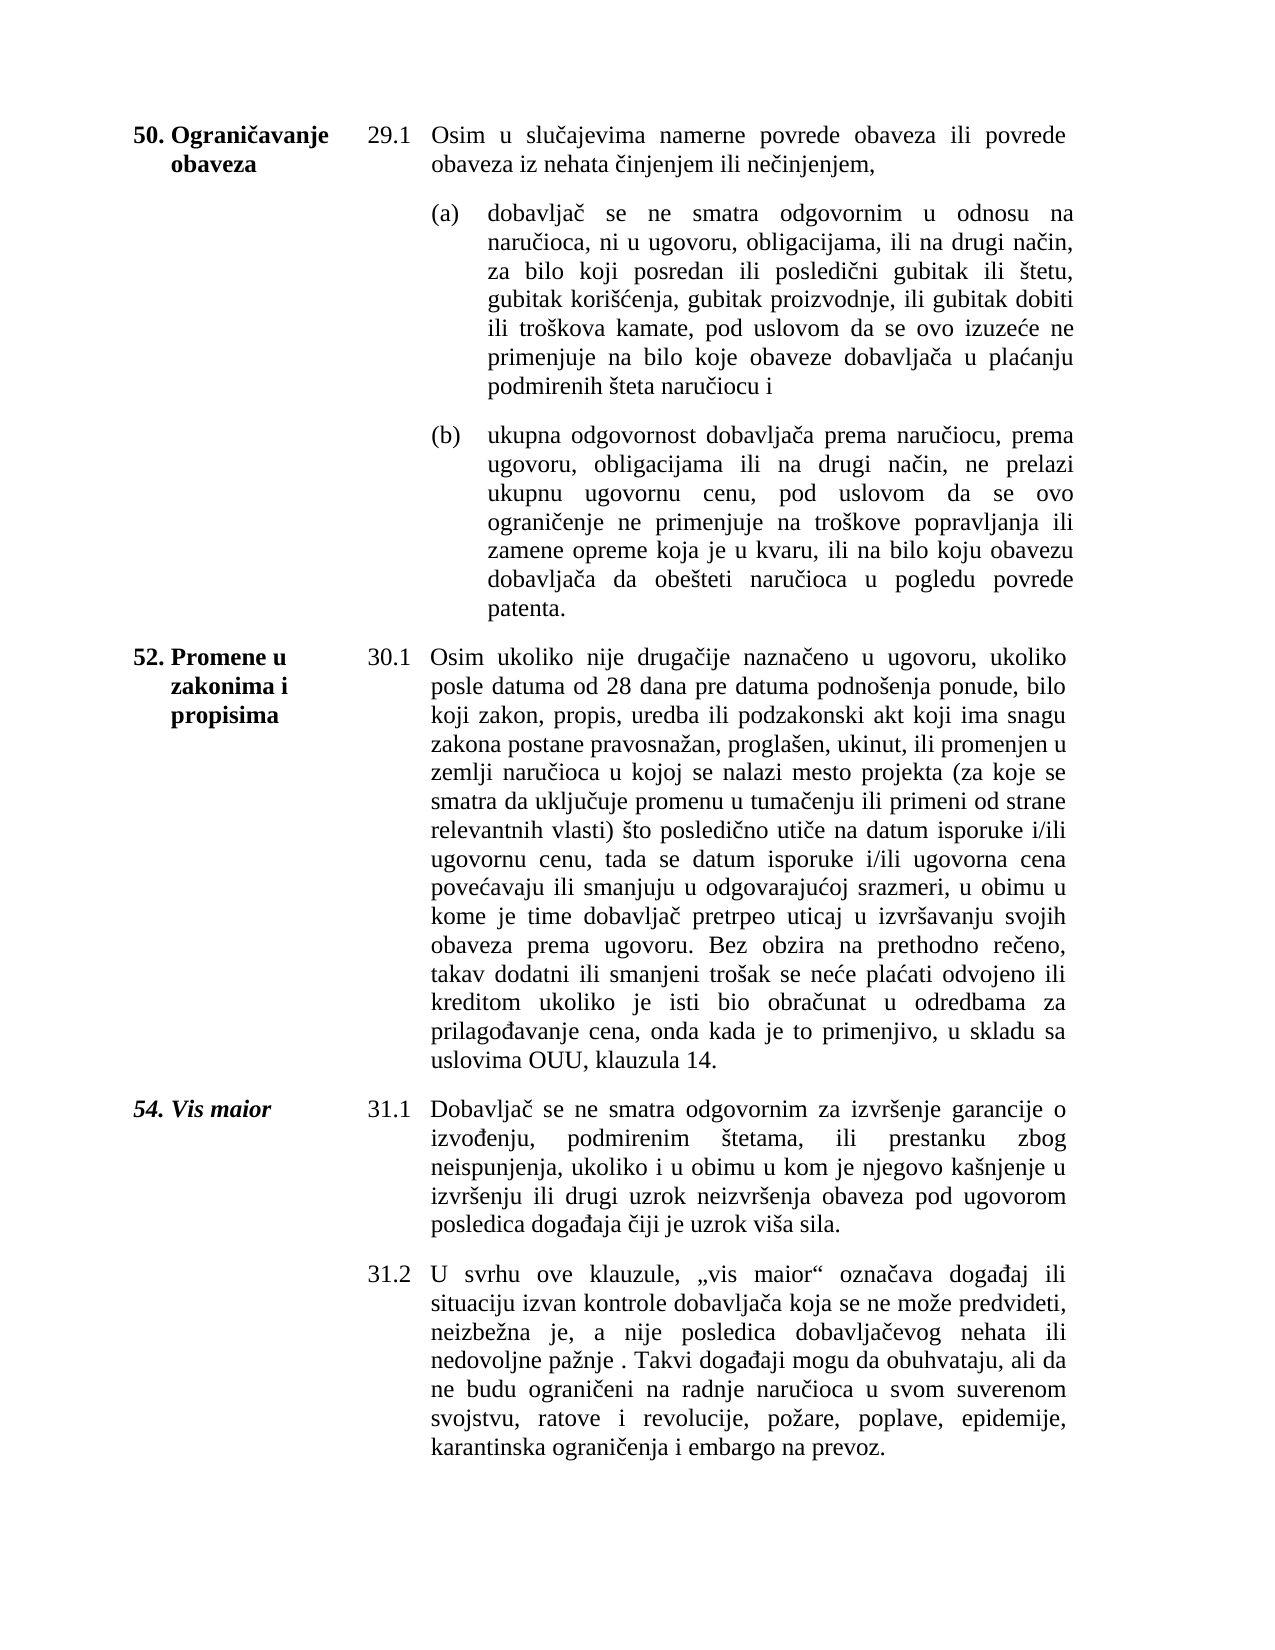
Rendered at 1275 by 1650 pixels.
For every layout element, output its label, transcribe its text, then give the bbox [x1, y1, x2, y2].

table_cell Vis maior [122, 1095, 356, 1481]
table_cell Osim ukoliko nije drugačije naznačeno u ugovoru, ukoliko posle datuma od 28 dana pre datuma podnošenja ponude, bilo koji zakon, propis, uredba ili podzakonski akt koji ima snagu zakona postane pravosnažan, proglašen, ukinut, ili promenjen u zemlji naručioca u kojoj se nalazi mesto projekta (za koje se smatra da uključuje promenu u tumačenju ili primeni od strane relevantnih vlasti) što posledično utiče na datum isporuke i/ili ugovornu cenu, tada se datum isporuke i/ili ugovorna cena povećavaju ili smanjuju u odgovarajućoj srazmeri, u obimu u kome je time dobavljač pretrpeo uticaj u izvršavanju svojih obaveza prema ugovoru. Bez obzira na prethodno rečeno, takav dodatni ili smanjeni trošak se neće plaćati odvojeno ili kreditom ukoliko je isti bio obračunat u odredbama za prilagođavanje cena, onda kada je to primenjivo, u skladu sa uslovima OUU, klauzula 14. [356, 643, 1078, 1094]
table_cell Ograničavanje obaveza [122, 120, 356, 642]
table_cell 29.1 Osim u slučajevima namerne povrede obaveza ili povrede obaveza iz nehata činjenjem ili nečinjenjem, (a) dobavljač se ne smatra odgovornim u odnosu na naručioca, ni u ugovoru, obligacijama, ili na drugi način, za bilo koji posredan ili posledični gubitak ili štetu, gubitak korišćenja, gubitak proizvodnje, ili gubitak dobiti ili troškova kamate, pod uslovom da se ovo izuzeće ne primenjuje na bilo koje obaveze dobavljača u plaćanju podmirenih šteta naručiocu i (b) ukupna odgovornost dobavljača prema naručiocu, prema ugovoru, obligacijama ili na drugi način, ne prelazi ukupnu ugovornu cenu, pod uslovom da se ovo ograničenje ne primenjuje na troškove popravljanja ili zamene opreme koja je u kvaru, ili na bilo koju obavezu dobavljača da obešteti naručioca u pogledu povrede patenta. [356, 120, 1078, 642]
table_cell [356, 1095, 1078, 1481]
table_cell Promene u zakonima i propisima [122, 643, 356, 1094]
